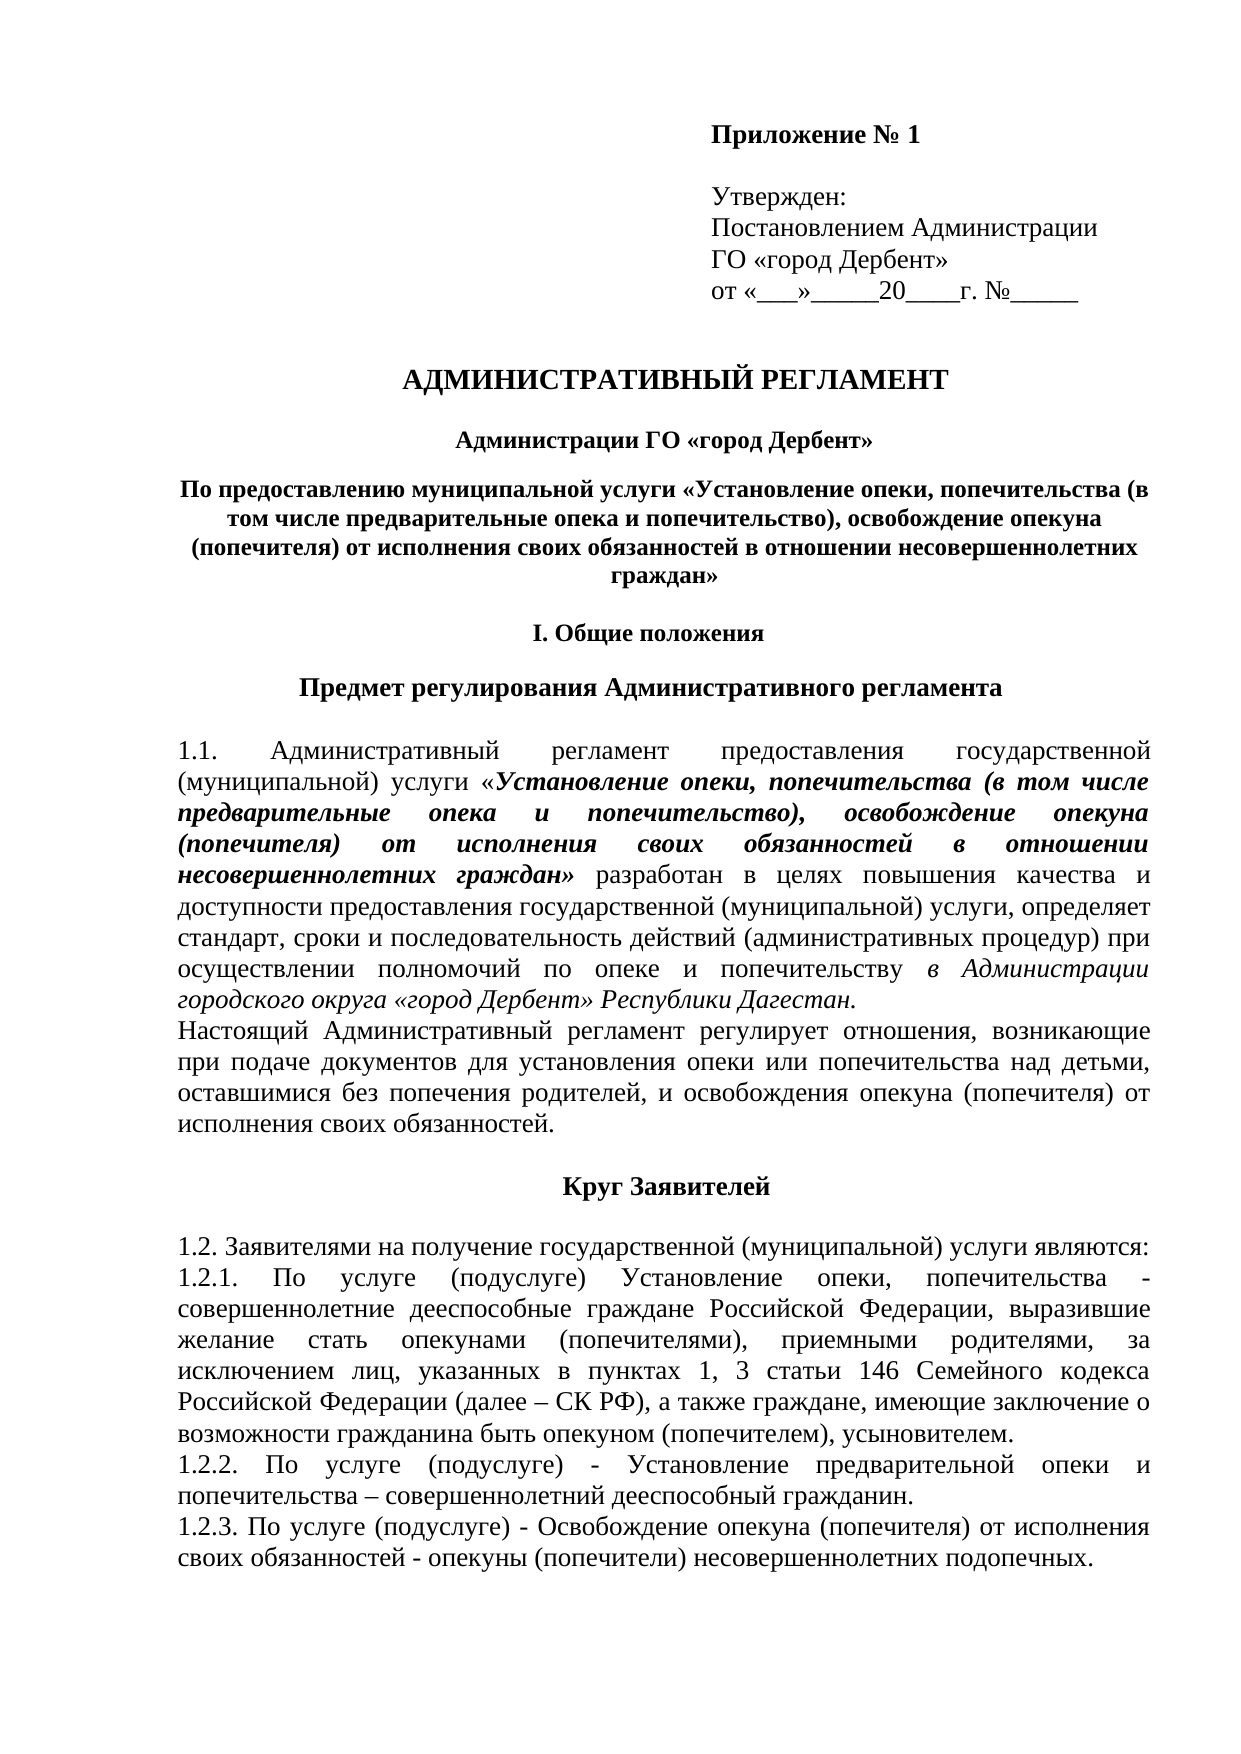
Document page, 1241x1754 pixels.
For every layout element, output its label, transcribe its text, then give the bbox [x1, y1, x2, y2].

text ГО «город Дербент» [177, 243, 1152, 274]
table_header I. Общие положения [177, 618, 776, 672]
text от «___»_____20____г. №_____ [177, 274, 1152, 305]
text 1.2.3. По услуге (подуслуге) - Освобождение опекуна (попечителя) от исполнения своих обязанностей - опекуны (попечители) несовершеннолетних подопечных. [177, 1510, 1152, 1572]
text Настоящий Административный регламент регулирует отношения, возникающие при подаче документов для установления опеки или попечительства над детьми, оставшимися без попечения родителей, и освобождения опекуна (попечителя) от исполнения своих обязанностей. [177, 1014, 1152, 1139]
text По предоставлению муниципальной услуги «Установление опеки, попечительства (в том числе предварительные опека и попечительство), освобождение опекуна (попечителя) от исполнения своих обязанностей в отношении несовершеннолетних граждан» [177, 474, 1152, 589]
text Администрации ГО «город Дербент» [177, 425, 1152, 453]
text Предмет регулирования Административного регламента [177, 672, 1152, 703]
text 1.2.2. По услуге (подуслуге) - Установление предварительной опеки и попечительства – совершеннолетний дееспособный гражданин. [177, 1448, 1152, 1510]
text Утвержден: [177, 180, 1152, 212]
text 1.2. Заявителями на получение государственной (муниципальной) услуги являются: [177, 1230, 1152, 1261]
text 1.1. Административный регламент предоставления государственной (муниципальной) услуги «Установление опеки, попечительства (в том числе предварительные опека и попечительство), освобождение опекуна (попечителя) от исполнения своих обязанностей в отношении несовершеннолетних граждан» разработан в целях повышения качества и доступности предоставления государственной (муниципальной) услуги, определяет стандарт, сроки и последовательность действий (административных процедур) при осуществлении полномочий по опеке и попечительству в Администрации городского округа «город Дербент» Республики Дагестан. [177, 734, 1152, 1014]
text Приложение № 1 [177, 118, 1152, 149]
text Постановлением Администрации [177, 212, 1152, 243]
text 1.2.1. По услуге (подуслуге) Установление опеки, попечительства - совершеннолетние дееспособные граждане Российской Федерации, выразившие желание стать опекунами (попечителями), приемными родителями, за исключением лиц, указанных в пунктах 1, 3 статьи 146 Семейного кодекса Российской Федерации (далее – СК РФ), а также граждане, имеющие заключение о возможности гражданина быть опекуном (попечителем), усыновителем. [177, 1261, 1152, 1448]
text АДМИНИСТРАТИВНЫЙ РЕГЛАМЕНТ [177, 362, 1152, 396]
text Круг Заявителей [177, 1170, 1152, 1201]
